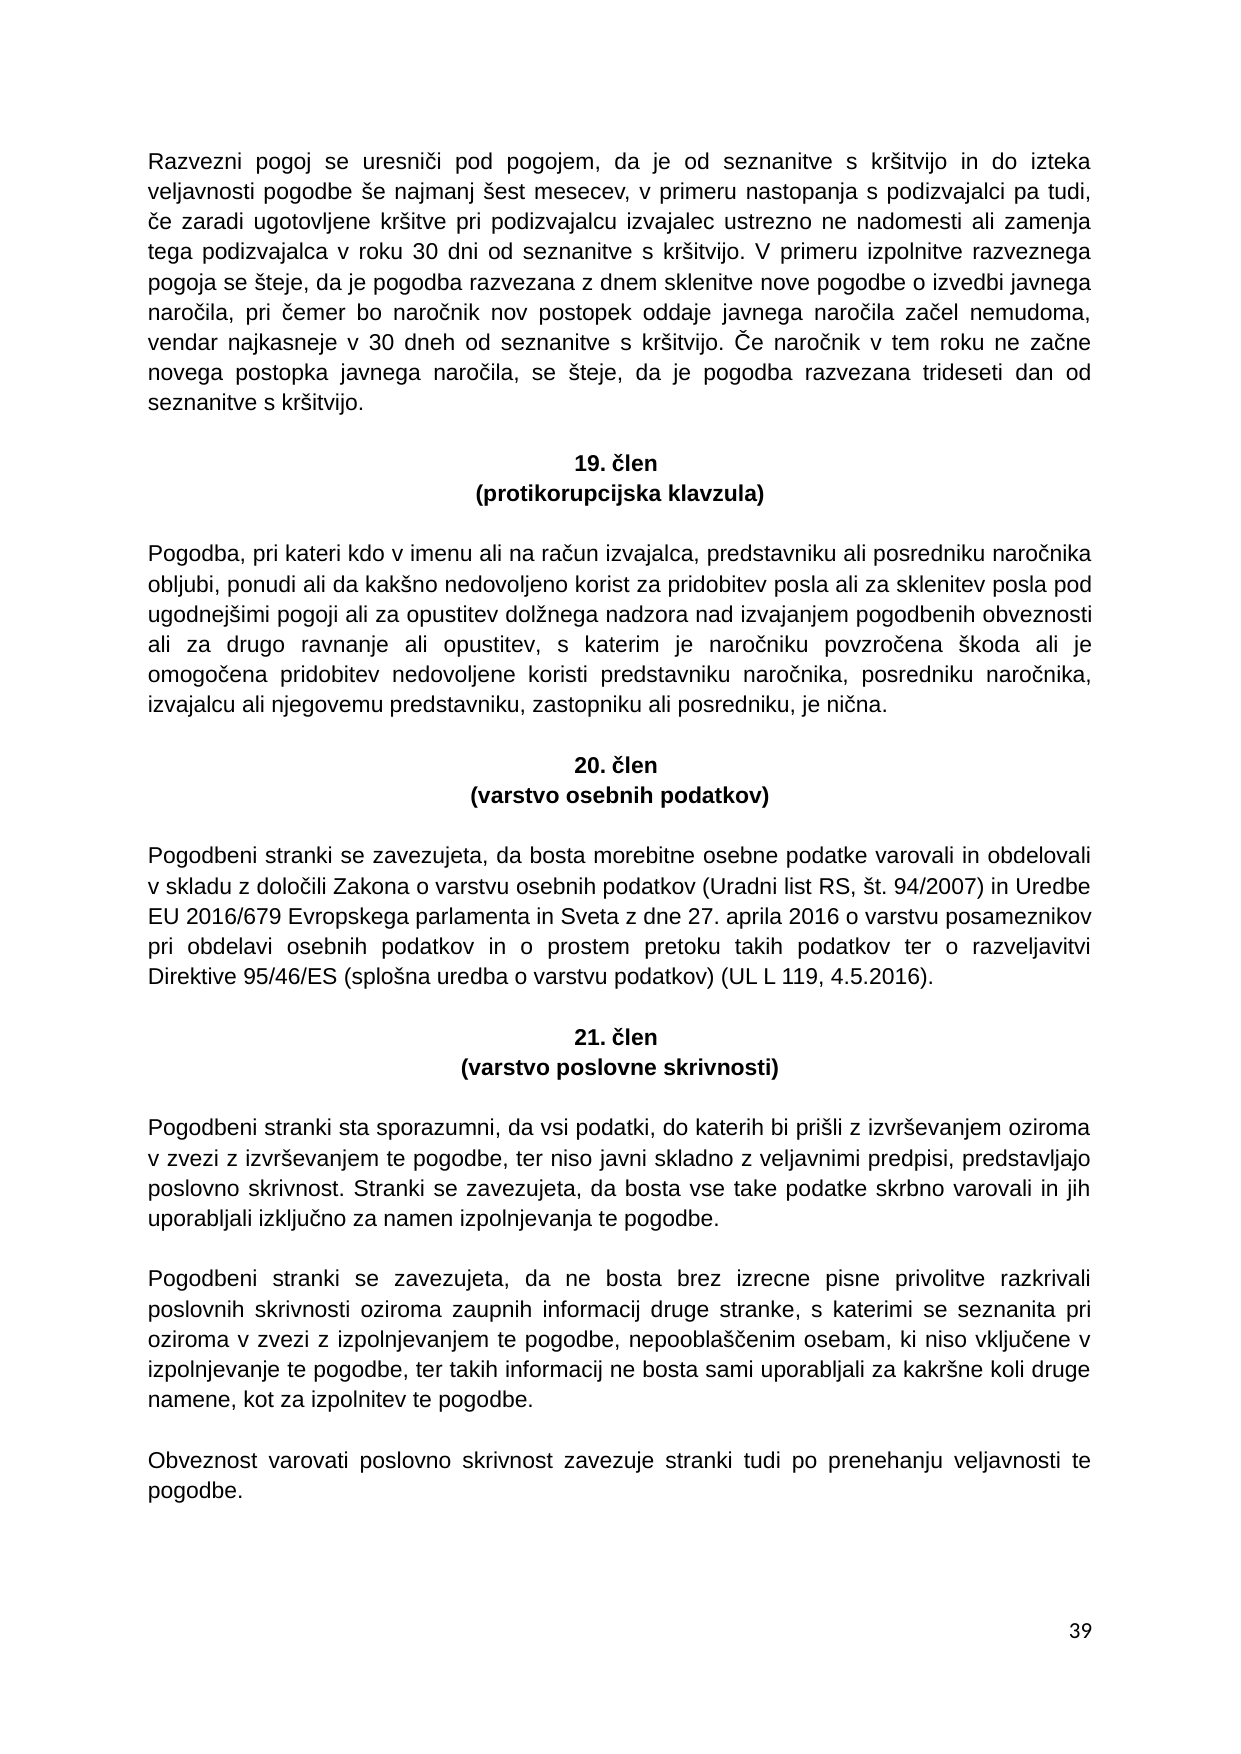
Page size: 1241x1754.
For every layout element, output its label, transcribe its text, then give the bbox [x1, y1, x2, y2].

text Pogodbeni stranki se zavezujeta, da bosta morebitne osebne podatke varovali in obdelovali v skladu z določili Zakona o varstvu osebnih podatkov (Uradni list RS, št. 94/2007) in Uredbe EU 2016/679 Evropskega parlamenta in Sveta z dne 27. aprila 2016 o varstvu posameznikov pri obdelavi osebnih podatkov in o prostem pretoku takih podatkov ter o razveljavitvi Direktive 95/46/ES (splošna uredba o varstvu podatkov) (UL L 119, 4.5.2016). [148, 842, 1092, 990]
text (varstvo poslovne skrivnosti) [148, 1054, 1092, 1080]
text (varstvo osebnih podatkov) [148, 782, 1092, 808]
text Obveznost varovati poslovno skrivnost zavezuje stranki tudi po prenehanju veljavnosti te pogodbe. [148, 1447, 1092, 1503]
list člen [140, 450, 1092, 476]
text Pogodbeni stranki sta sporazumni, da vsi podatki, do katerih bi prišli z izvrševanjem oziroma v zvezi z izvrševanjem te pogodbe, ter niso javni skladno z veljavnimi predpisi, predstavljajo poslovno skrivnost. Stranki se zavezujeta, da bosta vse take podatke skrbno varovali in jih uporabljali izključno za namen izpolnjevanja te pogodbe. [148, 1114, 1092, 1231]
text Pogodba, pri kateri kdo v imenu ali na račun izvajalca, predstavniku ali posredniku naročnika obljubi, ponudi ali da kakšno nedovoljeno korist za pridobitev posla ali za sklenitev posla pod ugodnejšimi pogoji ali za opustitev dolžnega nadzora nad izvajanjem pogodbenih obveznosti ali za drugo ravnanje ali opustitev, s katerim je naročniku povzročena škoda ali je omogočena pridobitev nedovoljene koristi predstavniku naročnika, posredniku naročnika, izvajalcu ali njegovemu predstavniku, zastopniku ali posredniku, je nična. [148, 540, 1092, 718]
text (protikorupcijska klavzula) [148, 480, 1092, 506]
text Pogodbeni stranki se zavezujeta, da ne bosta brez izrecne pisne privolitve razkrivali poslovnih skrivnosti oziroma zaupnih informacij druge stranke, s katerimi se seznanita pri oziroma v zvezi z izpolnjevanjem te pogodbe, nepooblaščenim osebam, ki niso vključene v izpolnjevanje te pogodbe, ter takih informacij ne bosta sami uporabljali za kakršne koli druge namene, kot za izpolnitev te pogodbe. [148, 1265, 1092, 1413]
list člen [140, 1024, 1092, 1050]
list člen [140, 752, 1092, 778]
